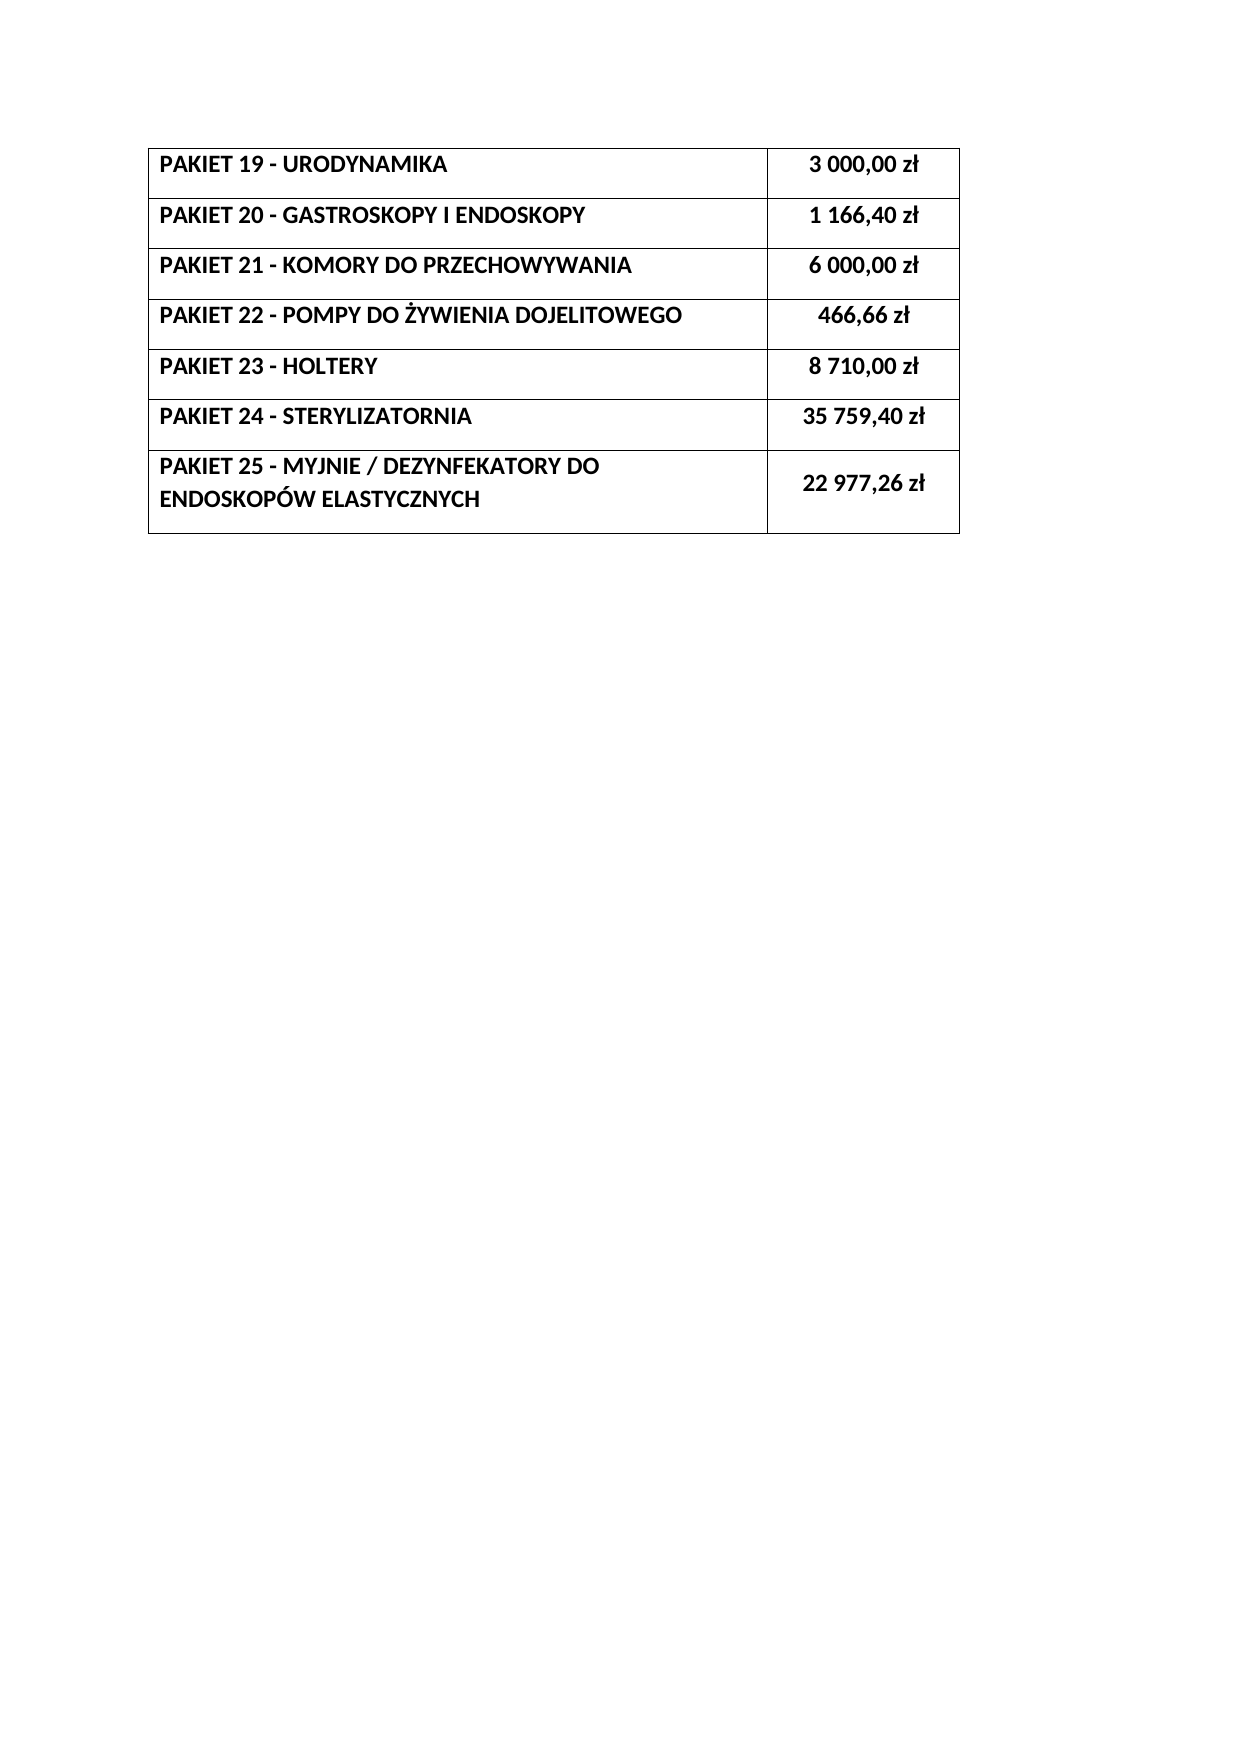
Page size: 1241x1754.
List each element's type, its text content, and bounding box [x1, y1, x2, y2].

table_cell 35 759,40 zł [768, 400, 959, 449]
table_cell PAKIET 25 - MYJNIE / DEZYNFEKATORY DO ENDOSKOPÓW ELASTYCZNYCH [149, 451, 767, 533]
table_cell PAKIET 20 - GASTROSKOPY I ENDOSKOPY [149, 199, 767, 248]
table_cell PAKIET 21 - KOMORY DO PRZECHOWYWANIA [149, 249, 767, 298]
table_cell 1 166,40 zł [768, 199, 959, 248]
table_cell 6 000,00 zł [768, 249, 959, 298]
table_cell 22 977,26 zł [768, 451, 959, 533]
table_cell 3 000,00 zł [768, 149, 959, 198]
table_cell PAKIET 19 - URODYNAMIKA [149, 149, 767, 198]
table_cell 466,66 zł [768, 300, 959, 349]
table_cell PAKIET 22 - POMPY DO ŻYWIENIA DOJELITOWEGO [149, 300, 767, 349]
table_cell 8 710,00 zł [768, 350, 959, 399]
table_cell PAKIET 23 - HOLTERY [149, 350, 767, 399]
table_cell PAKIET 24 - STERYLIZATORNIA [149, 400, 767, 449]
